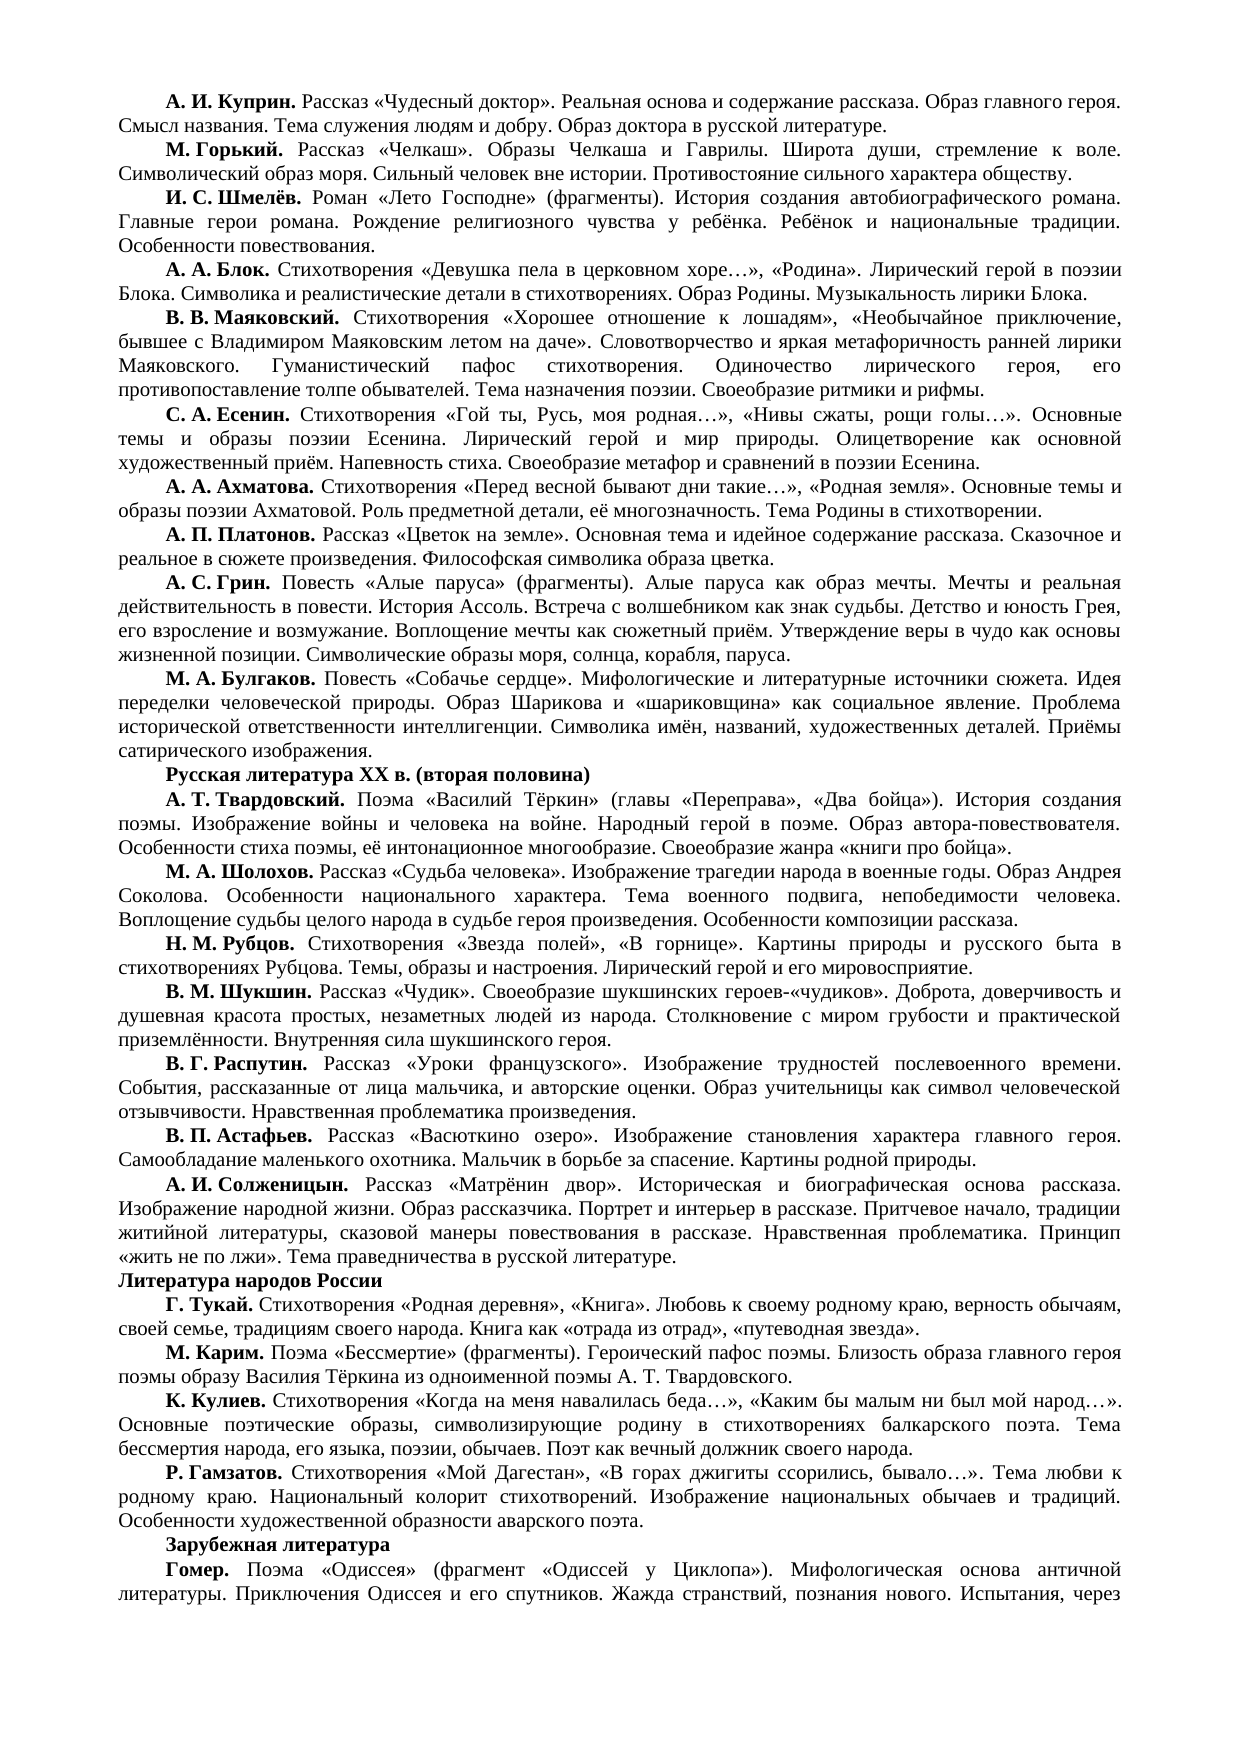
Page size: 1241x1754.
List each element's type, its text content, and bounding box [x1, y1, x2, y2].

text И. С. Шмелёв. Роман «Лето Господне» (фрагменты). История создания автобиографического романа. Главные герои романа. Рождение религиозного чувства у ребёнка. Ребёнок и национальные традиции. Особенности повествования. [118, 185, 1122, 257]
text М. Горький. Рассказ «Челкаш». Образы Челкаша и Гаврилы. Широта души, стремление к воле. Символический образ моря. Сильный человек вне истории. Противостояние сильного характера обществу. [118, 137, 1122, 185]
text М. Карим. Поэма «Бессмертие» (фрагменты). Героический пафос поэмы. Близость образа главного героя поэмы образу Василия Тёркина из одноименной поэмы А. Т. Твардовского. [118, 1340, 1122, 1388]
text А. А. Блок. Стихотворения «Девушка пела в церковном хоре…», «Родина». Лирический герой в поэзии Блока. Символика и реалистические детали в стихотворениях. Образ Родины. Музыкальность лирики Блока. [118, 257, 1122, 305]
text В. Г. Распутин. Рассказ «Уроки французского». Изображение трудностей послевоенного времени. События, рассказанные от лица мальчика, и авторские оценки. Образ учительницы как символ человеческой отзывчивости. Нравственная проблематика произведения. [118, 1051, 1122, 1123]
text C. А. Есенин. Стихотворения «Гой ты, Русь, моя родная…», «Нивы сжаты, рощи голы…». Основные темы и образы поэзии Есенина. Лирический герой и мир природы. Олицетворение как основной художественный приём. Напевность стиха. Своеобразие метафор и сравнений в поэзии Есенина. [118, 401, 1122, 474]
text Н. М. Рубцов. Стихотворения «Звезда полей», «В горнице». Картины природы и русского быта в стихотворениях Рубцова. Темы, образы и настроения. Лирический герой и его мировосприятие. [118, 931, 1122, 979]
text А. С. Грин. Повесть «Алые паруса» (фрагменты). Алые паруса как образ мечты. Мечты и реальная действительность в повести. История Ассоль. Встреча с волшебником как знак судьбы. Детство и юность Грея, его взросление и возмужание. Воплощение мечты как сюжетный приём. Утверждение веры в чудо как основы жизненной позиции. Символические образы моря, солнца, корабля, паруса. [118, 570, 1122, 666]
text М. А. Булгаков. Повесть «Собачье сердце». Мифологические и литературные источники сюжета. Идея переделки человеческой природы. Образ Шарикова и «шариковщина» как социальное явление. Проблема исторической ответственности интеллигенции. Символика имён, названий, художественных деталей. Приёмы сатирического изображения. [118, 666, 1122, 762]
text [118, 1556, 1122, 1604]
text Русская литература XX в. (вторая половина) [118, 762, 1122, 786]
text A. Т. Твардовский. Поэма «Василий Тёркин» (главы «Переправа», «Два бойца»). История создания поэмы. Изображение войны и человека на войне. Народный герой в поэме. Образ автора-повествователя. Особенности стиха поэмы, её интонационное многообразие. Своеобразие жанра «книги про бойца». [118, 786, 1122, 859]
text Литература народов России [118, 1268, 1122, 1292]
text B. В. Маяковский. Стихотворения «Хорошее отношение к лошадям», «Необычайное приключение, бывшее с Владимиром Маяковским летом на даче». Словотворчество и яркая метафоричность ранней лирики Маяковского. Гуманистический пафос стихотворения. Одиночество лирического героя, его противопоставление толпе обывателей. Тема назначения поэзии. Своеобразие ритмики и рифмы. [118, 305, 1122, 401]
text В. П. Астафьев. Рассказ «Васюткино озеро». Изображение становления характера главного героя. Самообладание маленького охотника. Мальчик в борьбе за спасение. Картины родной природы. [118, 1123, 1122, 1171]
text А. И. Солженицын. Рассказ «Матрёнин двор». Историческая и биографическая основа рассказа. Изображение народной жизни. Образ рассказчика. Портрет и интерьер в рассказе. Притчевое начало, традиции житийной литературы, сказовой манеры повествования в рассказе. Нравственная проблематика. Принцип «жить не по лжи». Тема праведничества в русской литературе. [118, 1171, 1122, 1268]
text М. А. Шолохов. Рассказ «Судьба человека». Изображение трагедии народа в военные годы. Образ Андрея Соколова. Особенности национального характера. Тема военного подвига, непобедимости человека. Воплощение судьбы целого народа в судьбе героя произведения. Особенности композиции рассказа. [118, 859, 1122, 931]
text B. М. Шукшин. Рассказ «Чудик». Своеобразие шукшинских героев-«чудиков». Доброта, доверчивость и душевная красота простых, незаметных людей из народа. Столкновение с миром грубости и практической приземлённости. Внутренняя сила шукшинского героя. [118, 979, 1122, 1051]
text А. П. Платонов. Рассказ «Цветок на земле». Основная тема и идейное содержание рассказа. Сказочное и реальное в сюжете произведения. Философская символика образа цветка. [118, 522, 1122, 570]
text А. А. Ахматова. Стихотворения «Перед весной бывают дни такие…», «Родная земля». Основные темы и образы поэзии Ахматовой. Роль предметной детали, её многозначность. Тема Родины в стихотворении. [118, 474, 1122, 522]
text Зарубежная литература [118, 1532, 1122, 1556]
text Р. Гамзатов. Стихотворения «Мой Дагестан», «В горах джигиты ссорились, бывало…». Тема любви к родному краю. Национальный колорит стихотворений. Изображение национальных обычаев и традиций. Особенности художественной образности аварского поэта. [118, 1460, 1122, 1532]
text К. Кулиев. Стихотворения «Когда на меня навалилась беда…», «Каким бы малым ни был мой народ…». Основные поэтические образы, символизирующие родину в стихотворениях балкарского поэта. Тема бессмертия народа, его языка, поэзии, обычаев. Поэт как вечный должник своего народа. [118, 1388, 1122, 1460]
text А. И. Куприн. Рассказ «Чудесный доктор». Реальная основа и содержание рассказа. Образ главного героя. Смысл названия. Тема служения людям и добру. Образ доктора в русской литературе. [118, 89, 1122, 137]
text Г. Тукай. Стихотворения «Родная деревня», «Книга». Любовь к своему родному краю, верность обычаям, своей семье, традициям своего народа. Книга как «отрада из отрад», «путеводная звезда». [118, 1292, 1122, 1340]
